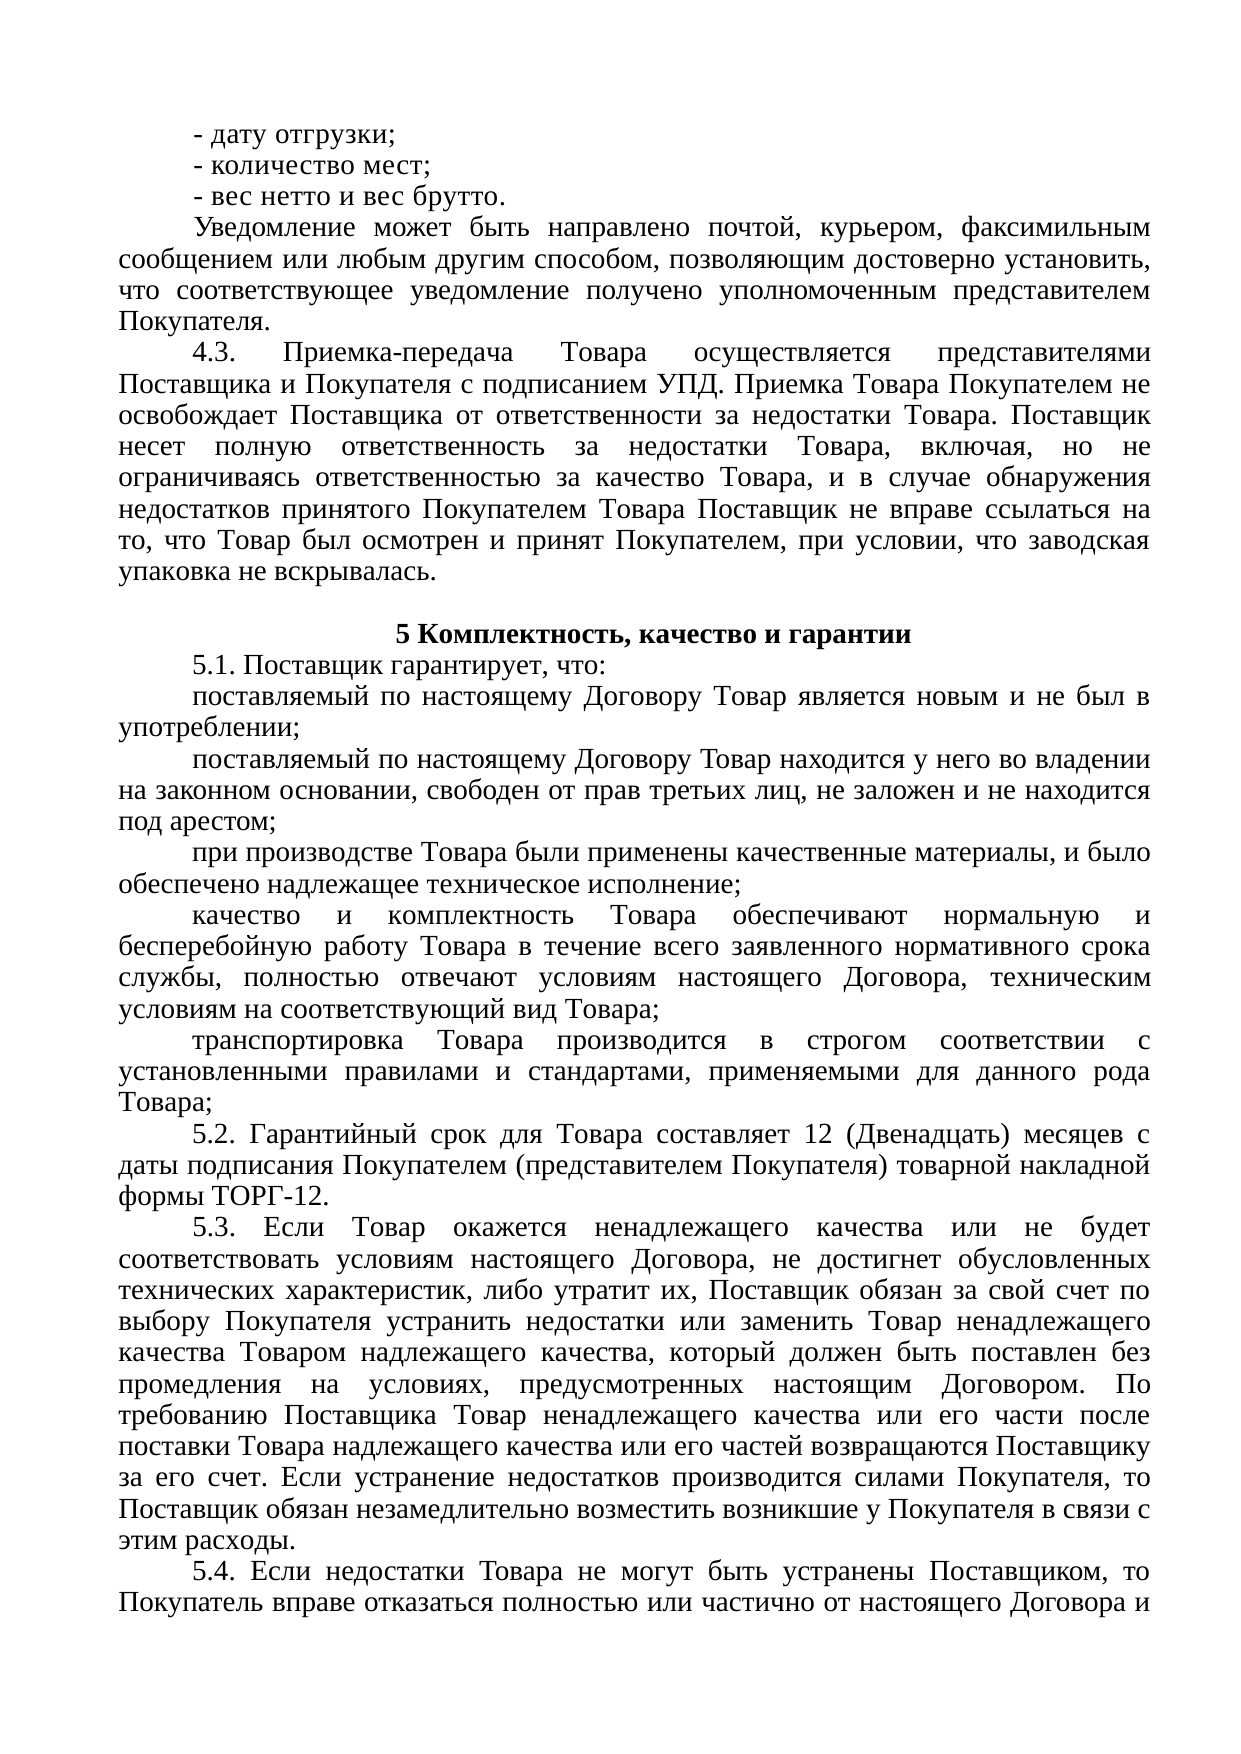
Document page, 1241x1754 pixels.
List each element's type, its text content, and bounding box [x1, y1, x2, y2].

text поставляемый по настоящему Договору Товар находится у него во владении на законном основании, свободен от прав третьих лиц, не заложен и не находится под арестом; [118, 743, 1152, 837]
text 5.1. Поставщик гарантирует, что: [118, 649, 1152, 681]
text 5.2. Гарантийный срок для Товара составляет 12 (Двенадцать) месяцев с даты подписания Покупателем (представителем Покупателя) товарной накладной формы ТОРГ-12. [118, 1118, 1152, 1212]
text поставляемый по настоящему Договору Товар является новым и не был в употреблении; [118, 681, 1152, 743]
text при производстве Товара были применены качественные материалы, и было обеспечено надлежащее техническое исполнение; [118, 837, 1152, 899]
text 5.3. Если Товар окажется ненадлежащего качества или не будет соответствовать условиям настоящего Договора, не достигнет обусловленных технических характеристик, либо утратит их, Поставщик обязан за свой счет по выбору Покупателя устранить недостатки или заменить Товар ненадлежащего качества Товаром надлежащего качества, который должен быть поставлен без промедления на условиях, предусмотренных настоящим Договором. По требованию Поставщика Товар ненадлежащего качества или его части после поставки Товара надлежащего качества или его частей возвращаются Поставщику за его счет. Если устранение недостатков производится силами Покупателя, то Поставщик обязан незамедлительно возместить возникшие у Покупателя в связи с этим расходы. [118, 1212, 1152, 1556]
text - вес нетто и вес брутто. [118, 181, 1152, 212]
text Уведомление может быть направлено почтой, курьером, факсимильным сообщением или любым другим способом, позволяющим достоверно установить, что соответствующее уведомление получено уполномоченным представителем Покупателя. [118, 212, 1152, 337]
text качество и комплектность Товара обеспечивают нормальную и бесперебойную работу Товара в течение всего заявленного нормативного срока службы, полностью отвечают условиям настоящего Договора, техническим условиям на соответствующий вид Товара; [118, 899, 1152, 1024]
text - количество мест; [118, 149, 1152, 181]
text транспортировка Товара производится в строгом соответствии с установленными правилами и стандартами, применяемыми для данного рода Товара; [118, 1024, 1152, 1118]
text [118, 1556, 1152, 1618]
text 4.3. Приемка-передача Товара осуществляется представителями Поставщика и Покупателя с подписанием УПД. Приемка Товара Покупателем не освобождает Поставщика от ответственности за недостатки Товара. Поставщик несет полную ответственность за недостатки Товара, включая, но не ограничиваясь ответственностью за качество Товара, и в случае обнаружения недостатков принятого Покупателем Товара Поставщик не вправе ссылаться на то, что Товар был осмотрен и принят Покупателем, при условии, что заводская упаковка не вскрывалась. [118, 337, 1152, 587]
text 5 Комплектность, качество и гарантии [118, 618, 1152, 649]
text - дату отгрузки; [118, 118, 1152, 149]
